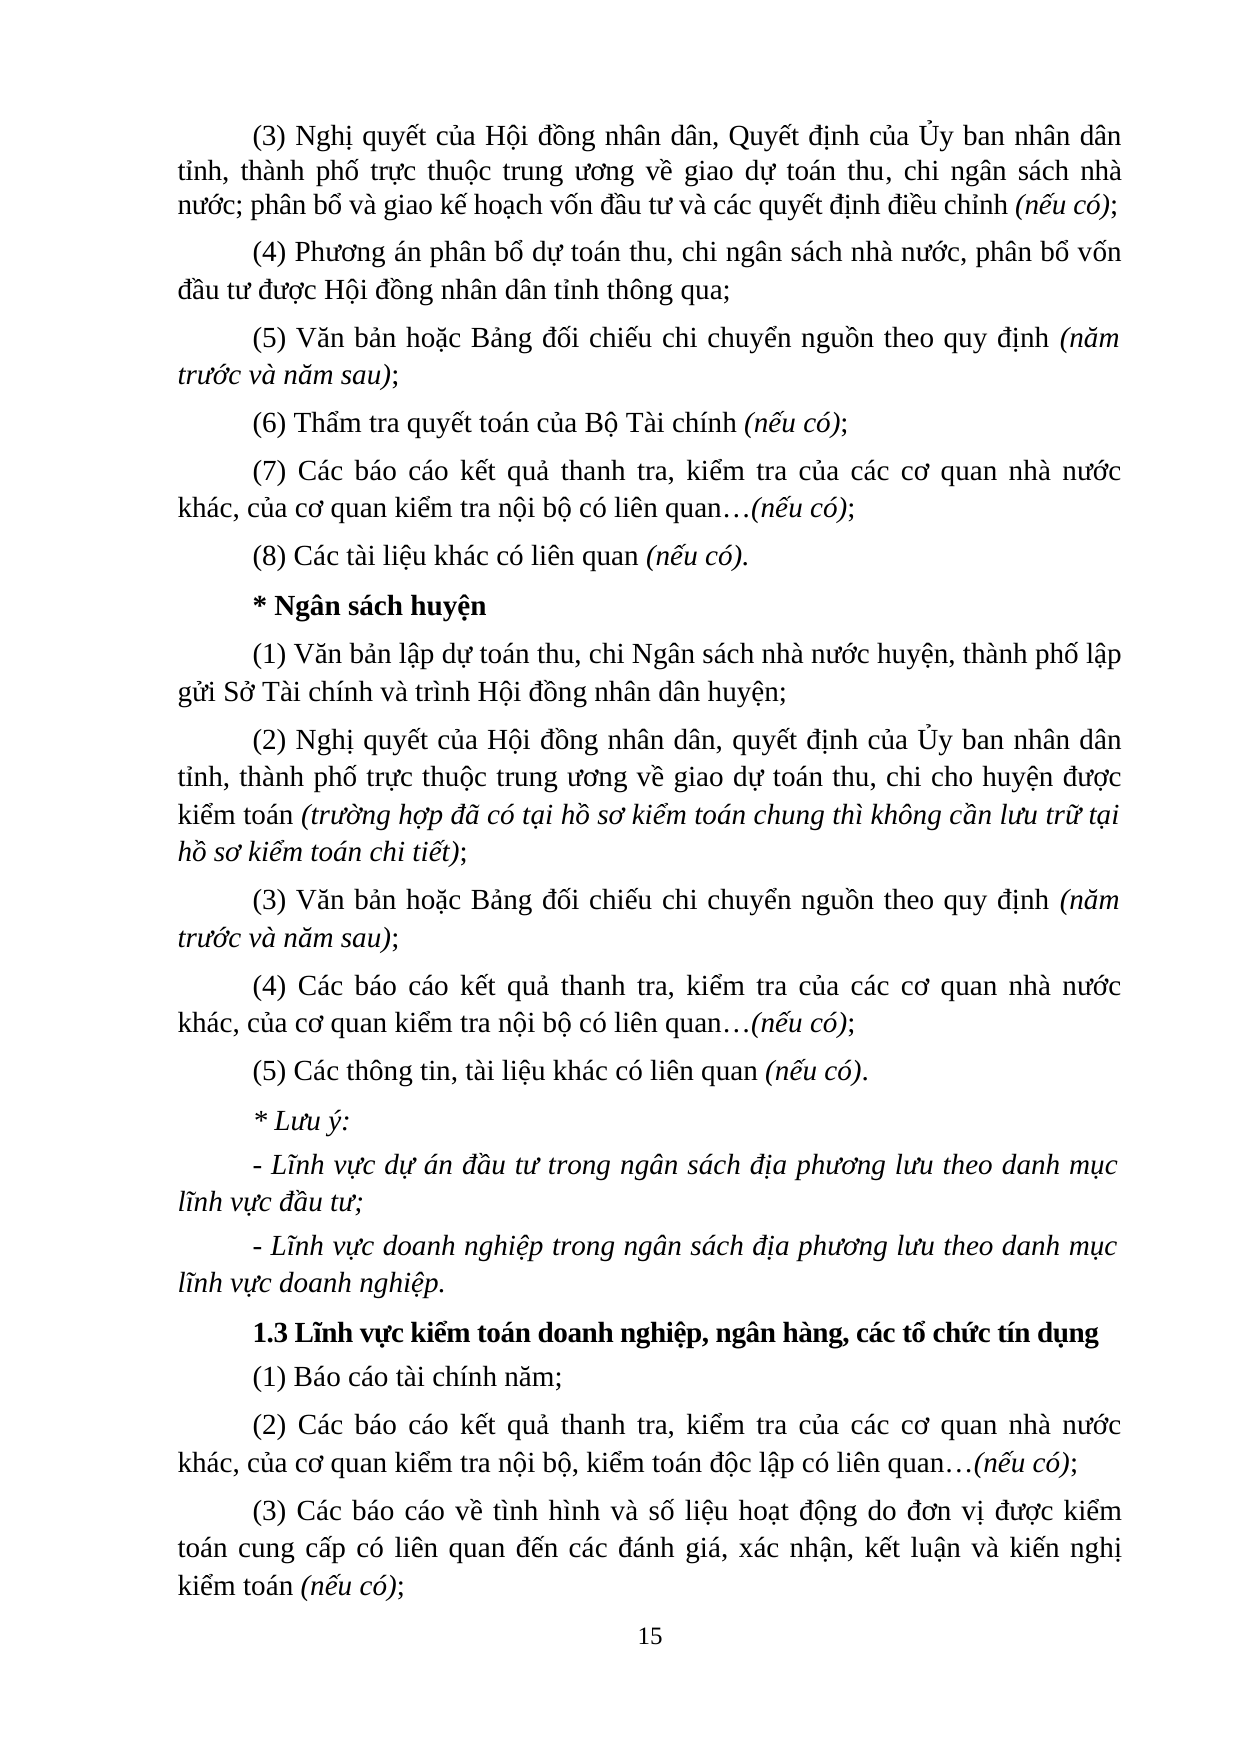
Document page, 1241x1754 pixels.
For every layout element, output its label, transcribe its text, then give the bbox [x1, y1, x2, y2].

text (7) Các báo cáo kết quả thanh tra, kiểm tra của các cơ quan nhà nước khác, của cơ quan kiểm tra nội bộ có liên quan…(nếu có); [177, 450, 1122, 525]
text (1) Báo cáo tài chính năm; [177, 1357, 1122, 1394]
text - Lĩnh vực dự án đầu tư trong ngân sách địa phương lưu theo danh mục lĩnh vực đầu tư; [177, 1144, 1122, 1219]
text (8) Các tài liệu khác có liên quan (nếu có). [177, 536, 1122, 573]
text - Lĩnh vực doanh nghiệp trong ngân sách địa phương lưu theo danh mục lĩnh vực doanh nghiệp. [177, 1225, 1122, 1300]
text (5) Các thông tin, tài liệu khác có liên quan (nếu có). [177, 1050, 1122, 1088]
text (4) Các báo cáo kết quả thanh tra, kiểm tra của các cơ quan nhà nước khác, của cơ quan kiểm tra nội bộ có liên quan…(nếu có); [177, 965, 1122, 1040]
text (1) Văn bản lập dự toán thu, chi Ngân sách nhà nước huyện, thành phố lập gửi Sở Tài chính và trình Hội đồng nhân dân huyện; [177, 634, 1122, 709]
text (3) Các báo cáo về tình hình và số liệu hoạt động do đơn vị được kiểm toán cung cấp có liên quan đến các đánh giá, xác nhận, kết luận và kiến nghị kiểm toán (nếu có); [177, 1490, 1122, 1602]
text (5) Văn bản hoặc Bảng đối chiếu chi chuyển nguồn theo quy định (năm trước và năm sau); [177, 317, 1122, 392]
text (2) Các báo cáo kết quả thanh tra, kiểm tra của các cơ quan nhà nước khác, của cơ quan kiểm tra nội bộ, kiểm toán độc lập có liên quan…(nếu có); [177, 1404, 1122, 1479]
text (6) Thẩm tra quyết toán của Bộ Tài chính (nếu có); [177, 402, 1122, 440]
text (4) Phương án phân bổ dự toán thu, chi ngân sách nhà nước, phân bổ vốn đầu tư được Hội đồng nhân dân tỉnh thông qua; [177, 232, 1122, 307]
text (3) Nghị quyết của Hội đồng nhân dân, Quyết định của Ủy ban nhân dân tỉnh, thành phố trực thuộc trung ương về giao dự toán thu, chi ngân sách nhà nước; phân bổ và giao kế hoạch vốn đầu tư và các quyết định điều chỉnh (nếu có); [177, 118, 1122, 221]
text * Ngân sách huyện [177, 586, 1122, 623]
text (3) Văn bản hoặc Bảng đối chiếu chi chuyển nguồn theo quy định (năm trước và năm sau); [177, 879, 1122, 954]
text * Lưu ý: [177, 1100, 1122, 1138]
text 1.3 Lĩnh vực kiểm toán doanh nghiệp, ngân hàng, các tổ chức tín dụng [177, 1313, 1122, 1350]
text (2) Nghị quyết của Hội đồng nhân dân, quyết định của Ủy ban nhân dân tỉnh, thành phố trực thuộc trung ương về giao dự toán thu, chi cho huyện được kiểm toán (trường hợp đã có tại hồ sơ kiểm toán chung thì không cần lưu trữ tại hồ sơ kiểm toán chi tiết); [177, 719, 1122, 869]
